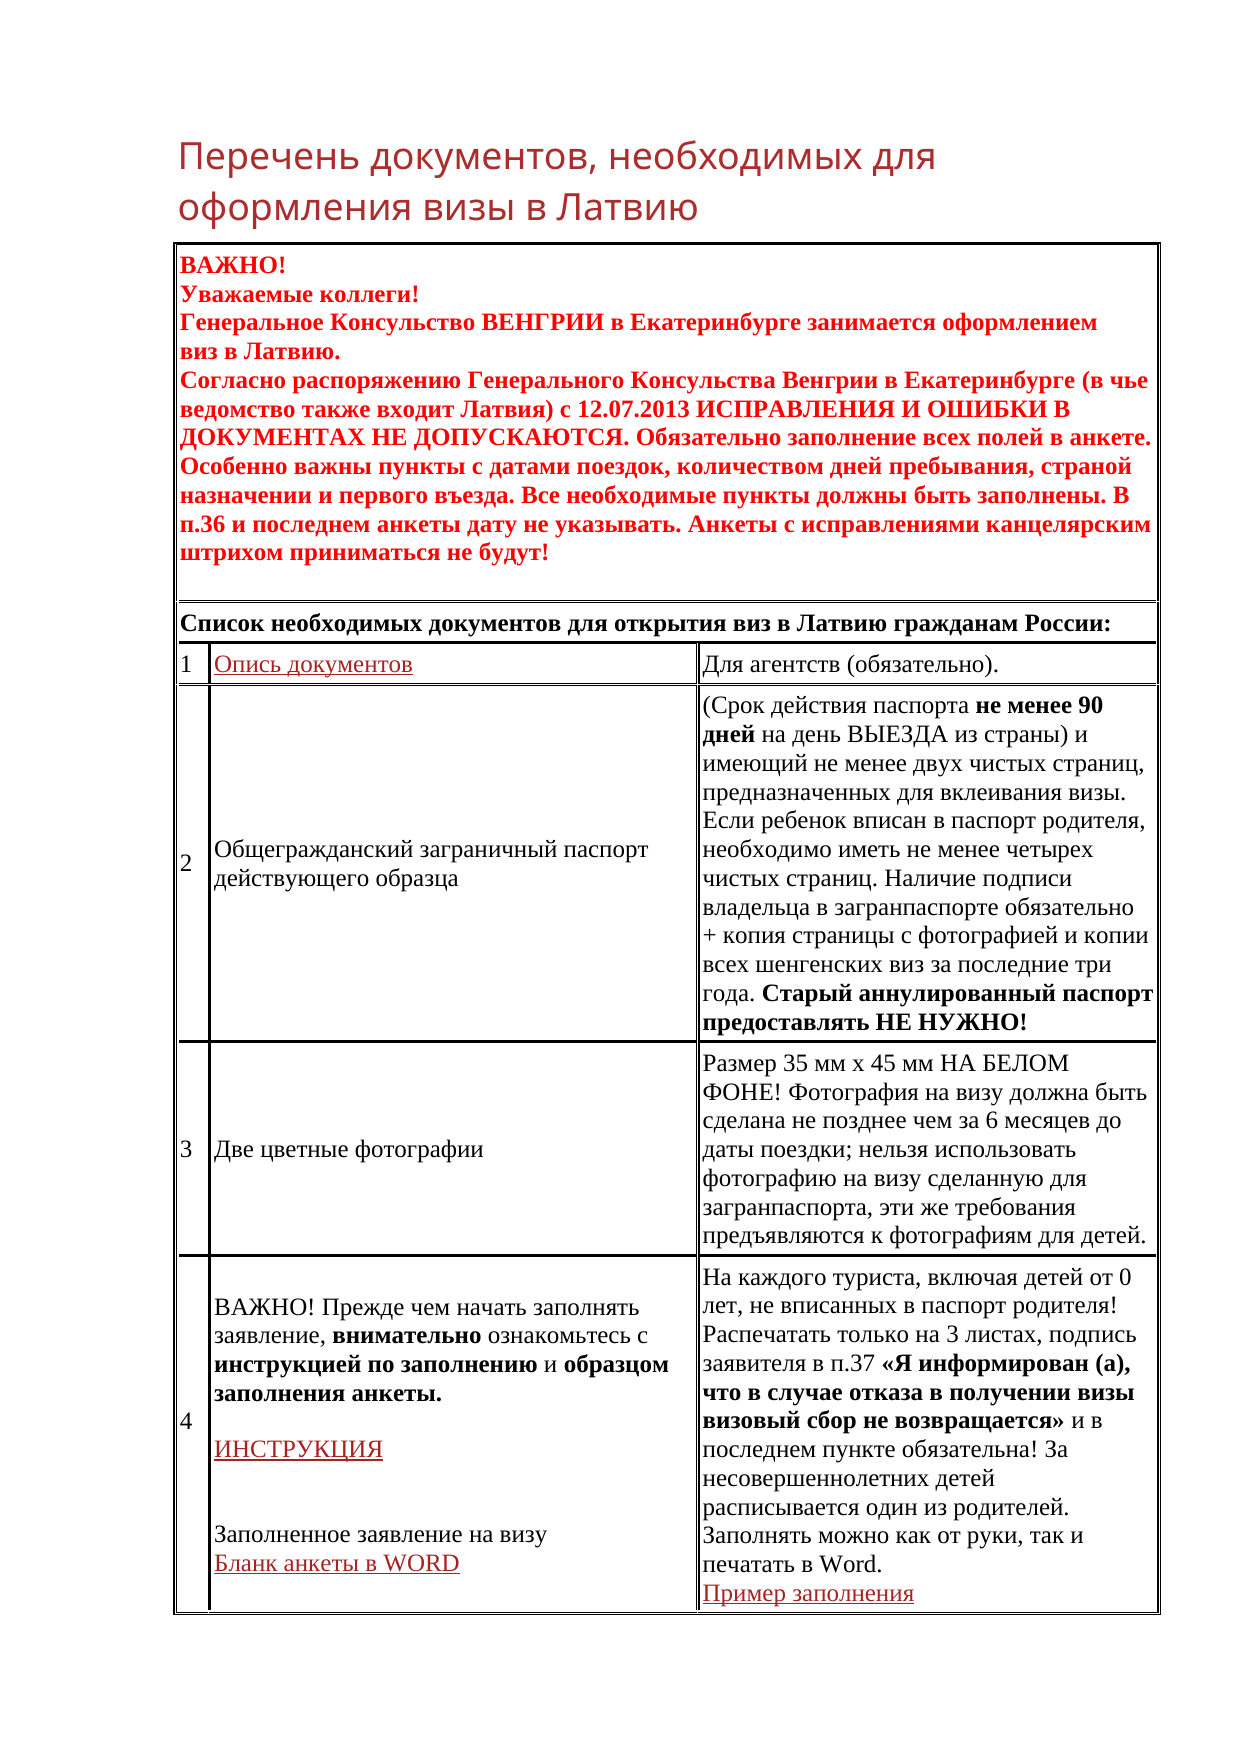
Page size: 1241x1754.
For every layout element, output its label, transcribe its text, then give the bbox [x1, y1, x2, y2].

table_cell Для агентств (обязательно). [700, 641, 1157, 682]
table_cell Размер 35 мм х 45 мм НА БЕЛОМ ФОНЕ! Фотография на визу должна быть сделана не позднее чем за 6 месяцев до даты поездки; нельзя использовать фотографию на визу сделанную для загранпаспорта, эти же требования предъявляются к фотографиям для детей. [700, 1040, 1157, 1254]
table_header ВАЖНО! Уважаемые коллеги! Генеральное Консульство ВЕНГРИИ в Екатеринбурге занимается оформлением виз в Латвию. Согласно распоряжению Генерального Консульства Венгрии в Екатеринбурге (в чье ведомство также входит Латвия) с 12.07.2013 ИСПРАВЛЕНИЯ И ОШИБКИ В ДОКУМЕНТАХ НЕ ДОПУСКАЮТСЯ. Обязательно заполнение всех полей в анкете. Особенно важны пункты с датами поездок, количеством дней пребывания, страной назначении и первого въезда. Все необходимые пункты должны быть заполнены. В п.36 и последнем анкеты дату не указывать. Анкеты с исправлениями канцелярским штрихом приниматься не будут! [177, 245, 1157, 600]
text Перечень документов, необходимых для оформления визы в Латвию [177, 129, 1152, 231]
table_cell 2 [177, 683, 208, 1040]
table_cell Общегражданский заграничный паспорт действующего образца [211, 686, 696, 1040]
table_cell 3 [177, 1040, 208, 1254]
table_cell (Срок действия паспорта не менее 90 дней на день ВЫЕЗДА из страны) и имеющий не менее двух чистых страниц, предназначенных для вклеивания визы. Если ребенок вписан в паспорт родителя, необходимо иметь не менее четырех чистых страниц. Наличие подписи владельца в загранпаспорте обязательно + копия страницы с фотографией и копии всех шенгенских виз за последние три года. Старый аннулированный паспорт предоставлять НЕ НУЖНО! [700, 683, 1158, 1040]
table_cell Список необходимых документов для открытия виз в Латвию гражданам России: [175, 600, 1159, 641]
table_cell Две цветные фотографии [211, 1043, 696, 1254]
table_cell На каждого туриста, включая детей от 0 лет, не вписанных в паспорт родителя! Распечатать только на 3 листах, подпись заявителя в п.37 «Я информирован (а), что в случае отказа в получении визы визовый сбор не возвращается» и в последнем пункте обязательна! За несовершеннолетних детей расписывается один из родителей. Заполнять можно как от руки, так и печатать в Word. Пример заполнения [698, 1254, 1157, 1611]
table_cell 1 [177, 641, 208, 682]
table_cell Опись документов [211, 644, 696, 682]
table_cell 4 [177, 1254, 209, 1611]
table_cell ВАЖНО! Прежде чем начать заполнять заявление, внимательно ознакомьтесь с инструкцией по заполнению и образцом заполнения анкеты. ИНСТРУКЦИЯ Заполненное заявление на визу Бланк анкеты в WORD [209, 1254, 698, 1611]
